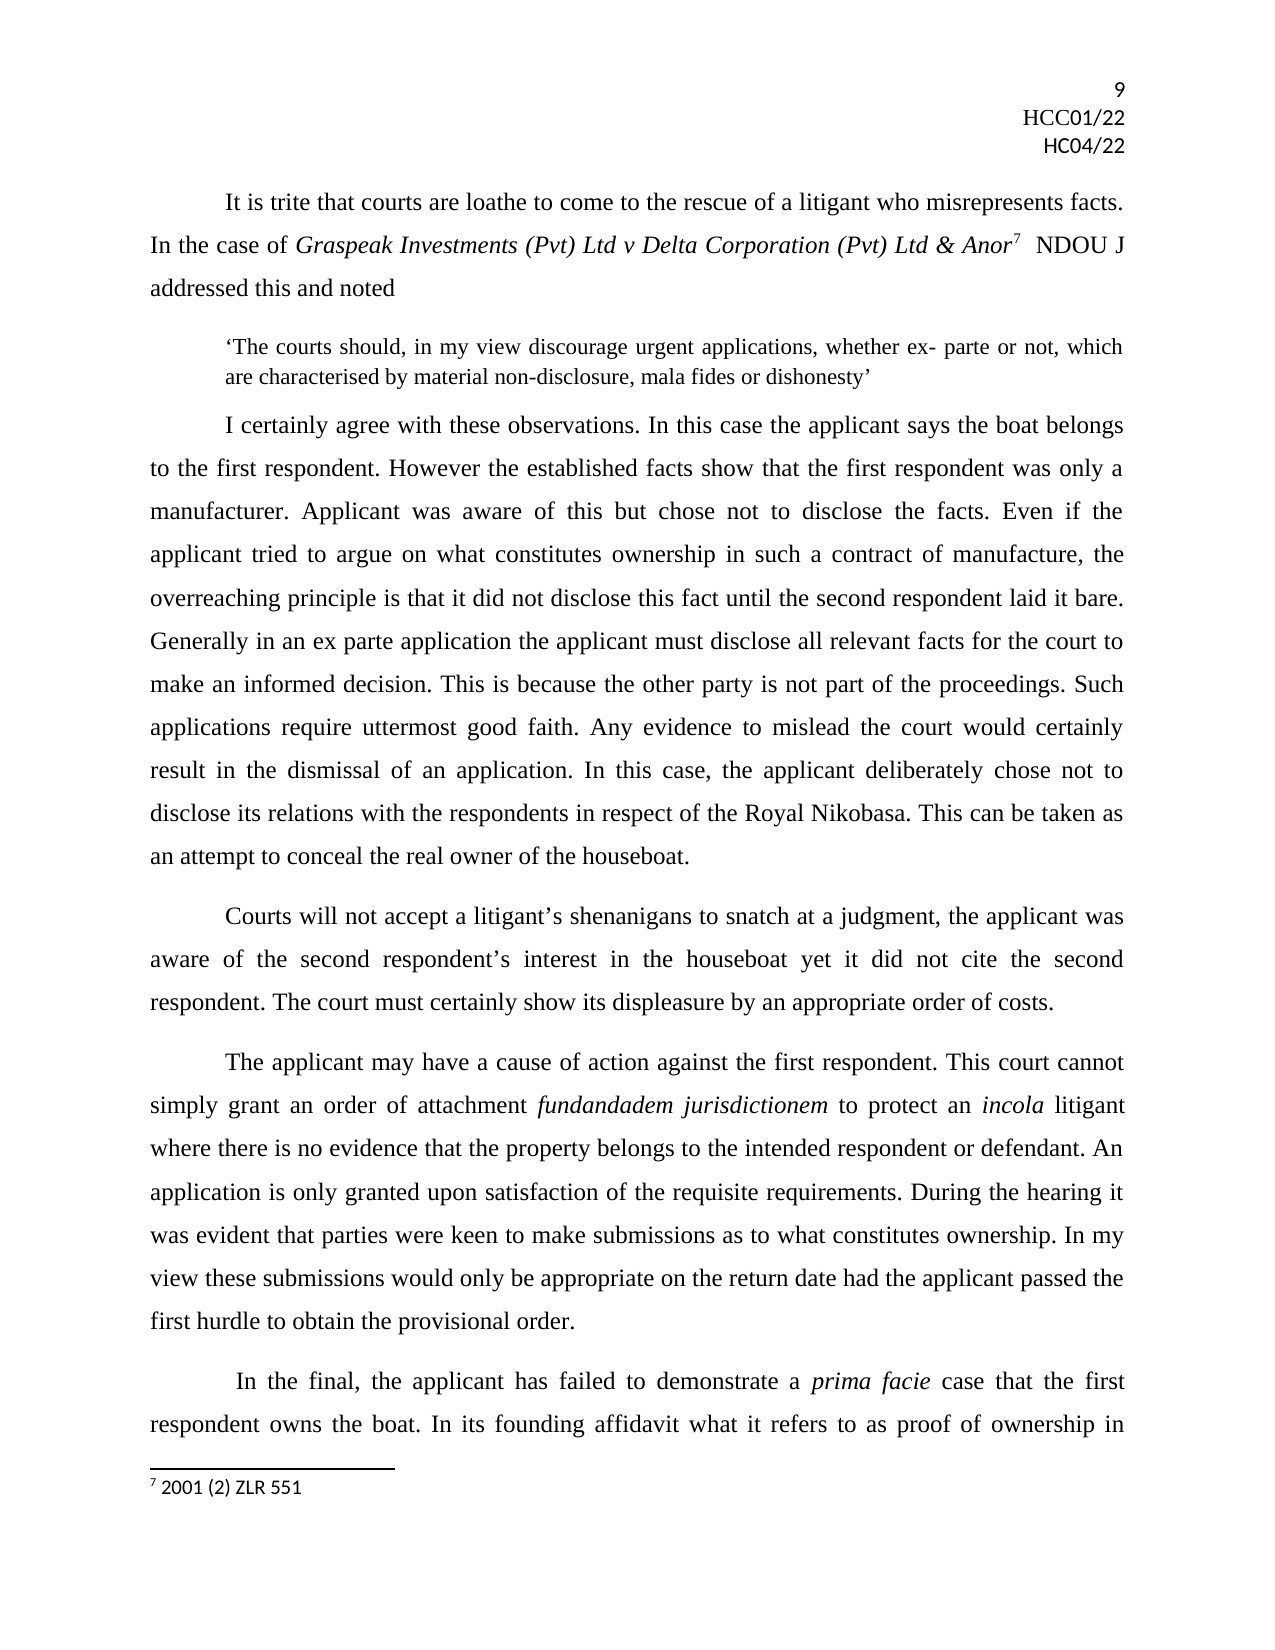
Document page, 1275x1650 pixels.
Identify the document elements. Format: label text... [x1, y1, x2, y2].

text I certainly agree with these observations. In this case the applicant says the boat belongs to the first respondent. However the established facts show that the first respondent was only a manufacturer. Applicant was aware of this but chose not to disclose the facts. Even if the applicant tried to argue on what constitutes ownership in such a contract of manufacture, the overreaching principle is that it did not disclose this fact until the second respondent laid it bare. Generally in an ex parte application the applicant must disclose all relevant facts for the court to make an informed decision. This is because the other party is not part of the proceedings. Such applications require uttermost good faith. Any evidence to mislead the court would certainly result in the dismissal of an application. In this case, the applicant deliberately chose not to disclose its relations with the respondents in respect of the Royal Nikobasa. This can be taken as an attempt to conceal the real owner of the houseboat. [150, 410, 1125, 870]
text ‘The courts should, in my view discourage urgent applications, whether ex- parte or not, which are characterised by material non-disclosure, mala fides or dishonesty’ [225, 333, 1125, 390]
text It is trite that courts are loathe to come to the rescue of a litigant who misrepresents facts. In the case of Graspeak Investments (Pvt) Ltd v Delta Corporation (Pvt) Ltd & Anor NDOU J addressed this and noted [150, 187, 1125, 302]
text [150, 1366, 1125, 1438]
text The applicant may have a cause of action against the first respondent. This court cannot simply grant an order of attachment fundandadem jurisdictionem to protect an incola litigant where there is no evidence that the property belongs to the intended respondent or defendant. An application is only granted upon satisfaction of the requisite requirements. During the hearing it was evident that parties were keen to make submissions as to what constitutes ownership. In my view these submissions would only be appropriate on the return date had the applicant passed the first hurdle to obtain the provisional order. [150, 1047, 1125, 1335]
text Courts will not accept a litigant’s shenanigans to snatch at a judgment, the applicant was aware of the second respondent’s interest in the houseboat yet it did not cite the second respondent. The court must certainly show its displeasure by an appropriate order of costs. [150, 901, 1125, 1016]
